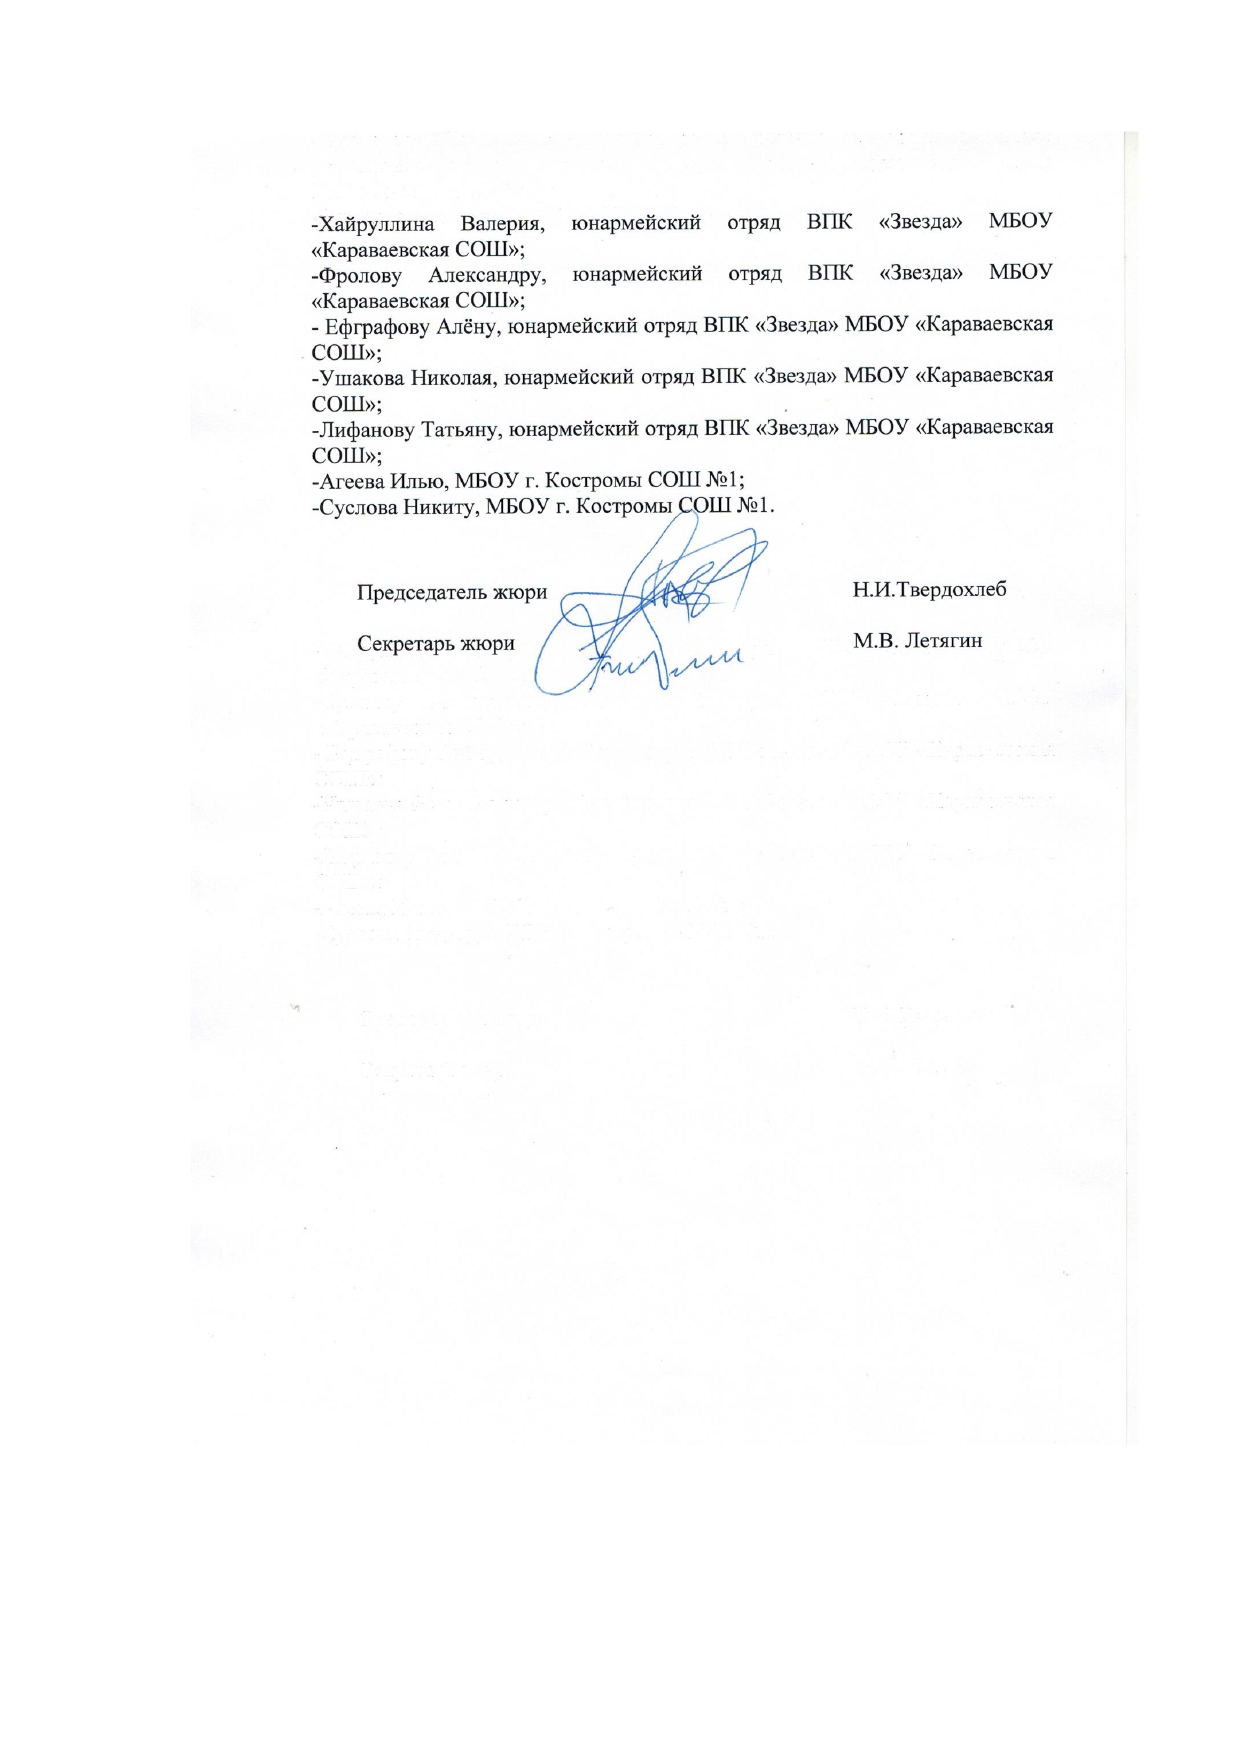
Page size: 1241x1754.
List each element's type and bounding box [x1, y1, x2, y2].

picture [177, 118, 1152, 1459]
